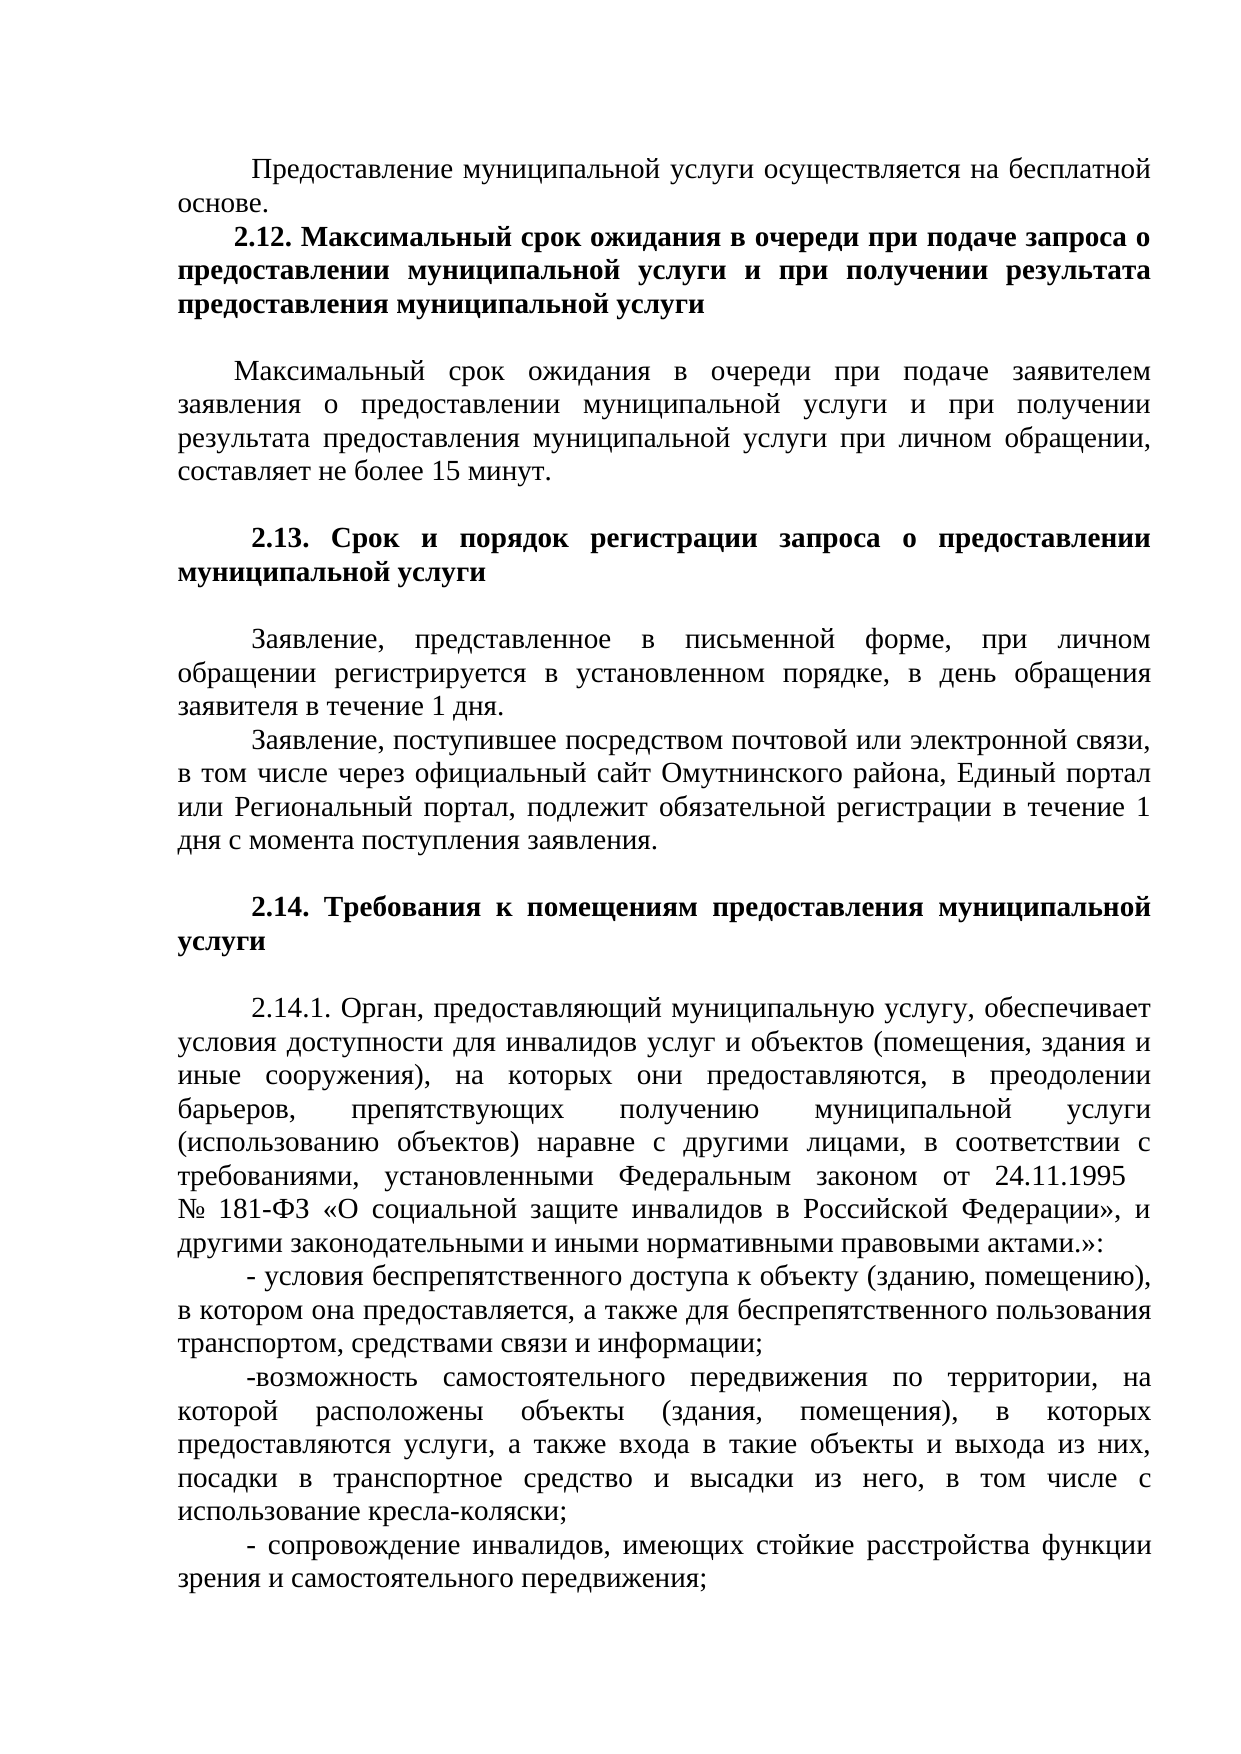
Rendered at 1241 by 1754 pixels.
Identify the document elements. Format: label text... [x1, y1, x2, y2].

text Заявление, представленное в письменной форме, при личном обращении регистрируется в установленном порядке, в день обращения заявителя в течение 1 дня. [177, 621, 1152, 722]
text - сопровождение инвалидов, имеющих стойкие расстройства функции зрения и самостоятельного передвижения; [177, 1527, 1152, 1594]
text Максимальный срок ожидания в очереди при подаче заявителем заявления о предоставлении муниципальной услуги и при получении результата предоставления муниципальной услуги при личном обращении, составляет не более 15 минут. [177, 353, 1152, 487]
text 2.14. Требования к помещениям предоставления муниципальной услуги [177, 889, 1152, 957]
text -возможность самостоятельного передвижения по территории, на которой расположены объекты (здания, помещения), в которых предоставляются услуги, а также входа в такие объекты и выхода из них, посадки в транспортное средство и высадки из него, в том числе с использование кресла-коляски; [177, 1359, 1152, 1527]
text 2.12. Максимальный срок ожидания в очереди при подаче запроса о предоставлении муниципальной услуги и при получении результата предоставления муниципальной услуги [177, 219, 1152, 319]
text Предоставление муниципальной услуги осуществляется на бесплатной основе. [177, 152, 1152, 219]
text - условия беспрепятственного доступа к объекту (зданию, помещению), в котором она предоставляется, а также для беспрепятственного пользования транспортом, средствами связи и информации; [177, 1258, 1152, 1359]
text 2.14.1. Орган, предоставляющий муниципальную услугу, обеспечивает условия доступности для инвалидов услуг и объектов (помещения, здания и иные сооружения), на которых они предоставляются, в преодолении барьеров, препятствующих получению муниципальной услуги (использованию объектов) наравне с другими лицами, в соответствии с требованиями, установленными Федеральным законом от 24.11.1995 № 181-ФЗ «О социальной защите инвалидов в Российской Федерации», и другими законодательными и иными нормативными правовыми актами.»: [177, 990, 1152, 1258]
text Заявление, поступившее посредством почтовой или электронной связи, в том числе через официальный сайт Омутнинского района, Единый портал или Региональный портал, подлежит обязательной регистрации в течение 1 дня с момента поступления заявления. [177, 722, 1152, 856]
text 2.13. Срок и порядок регистрации запроса о предоставлении муниципальной услуги [177, 521, 1152, 588]
